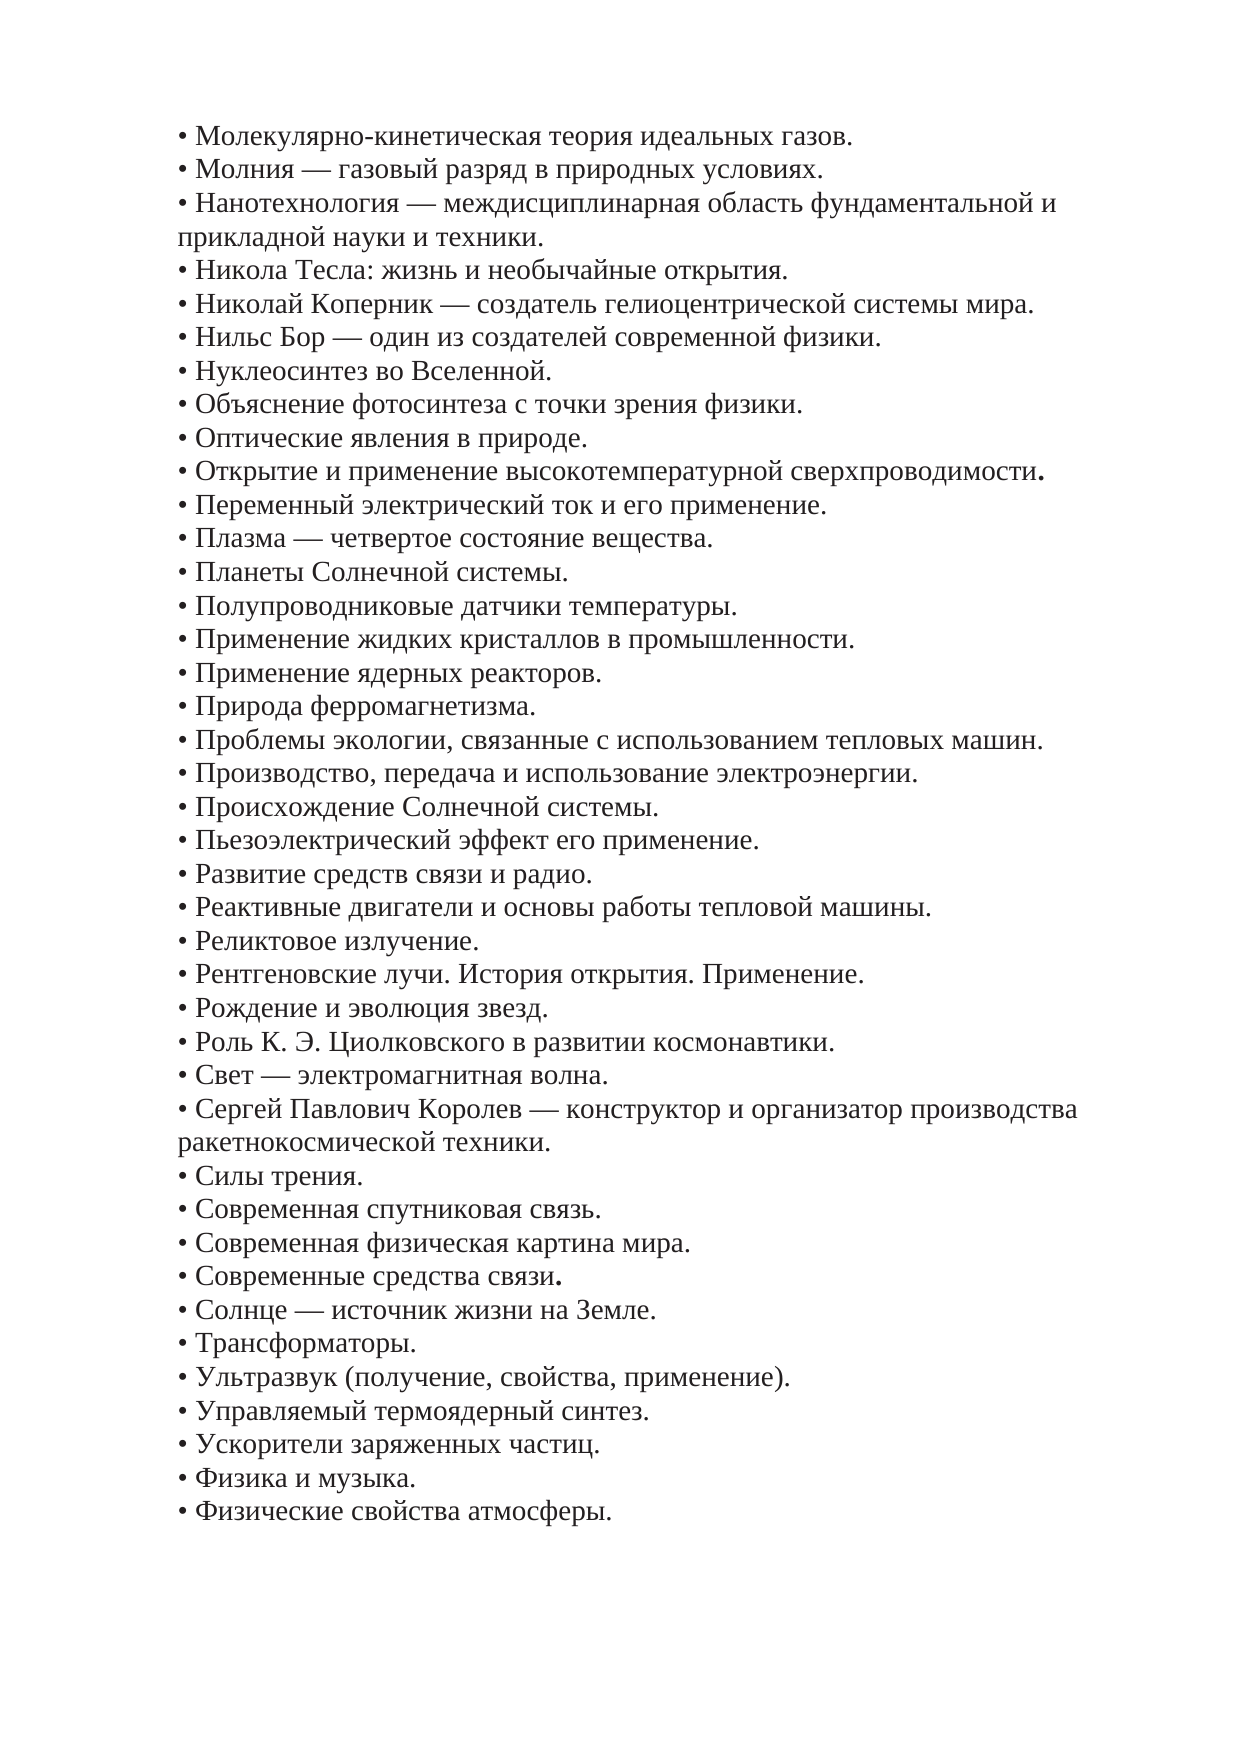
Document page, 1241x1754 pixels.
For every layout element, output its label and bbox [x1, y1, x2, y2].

text [177, 118, 1152, 1555]
